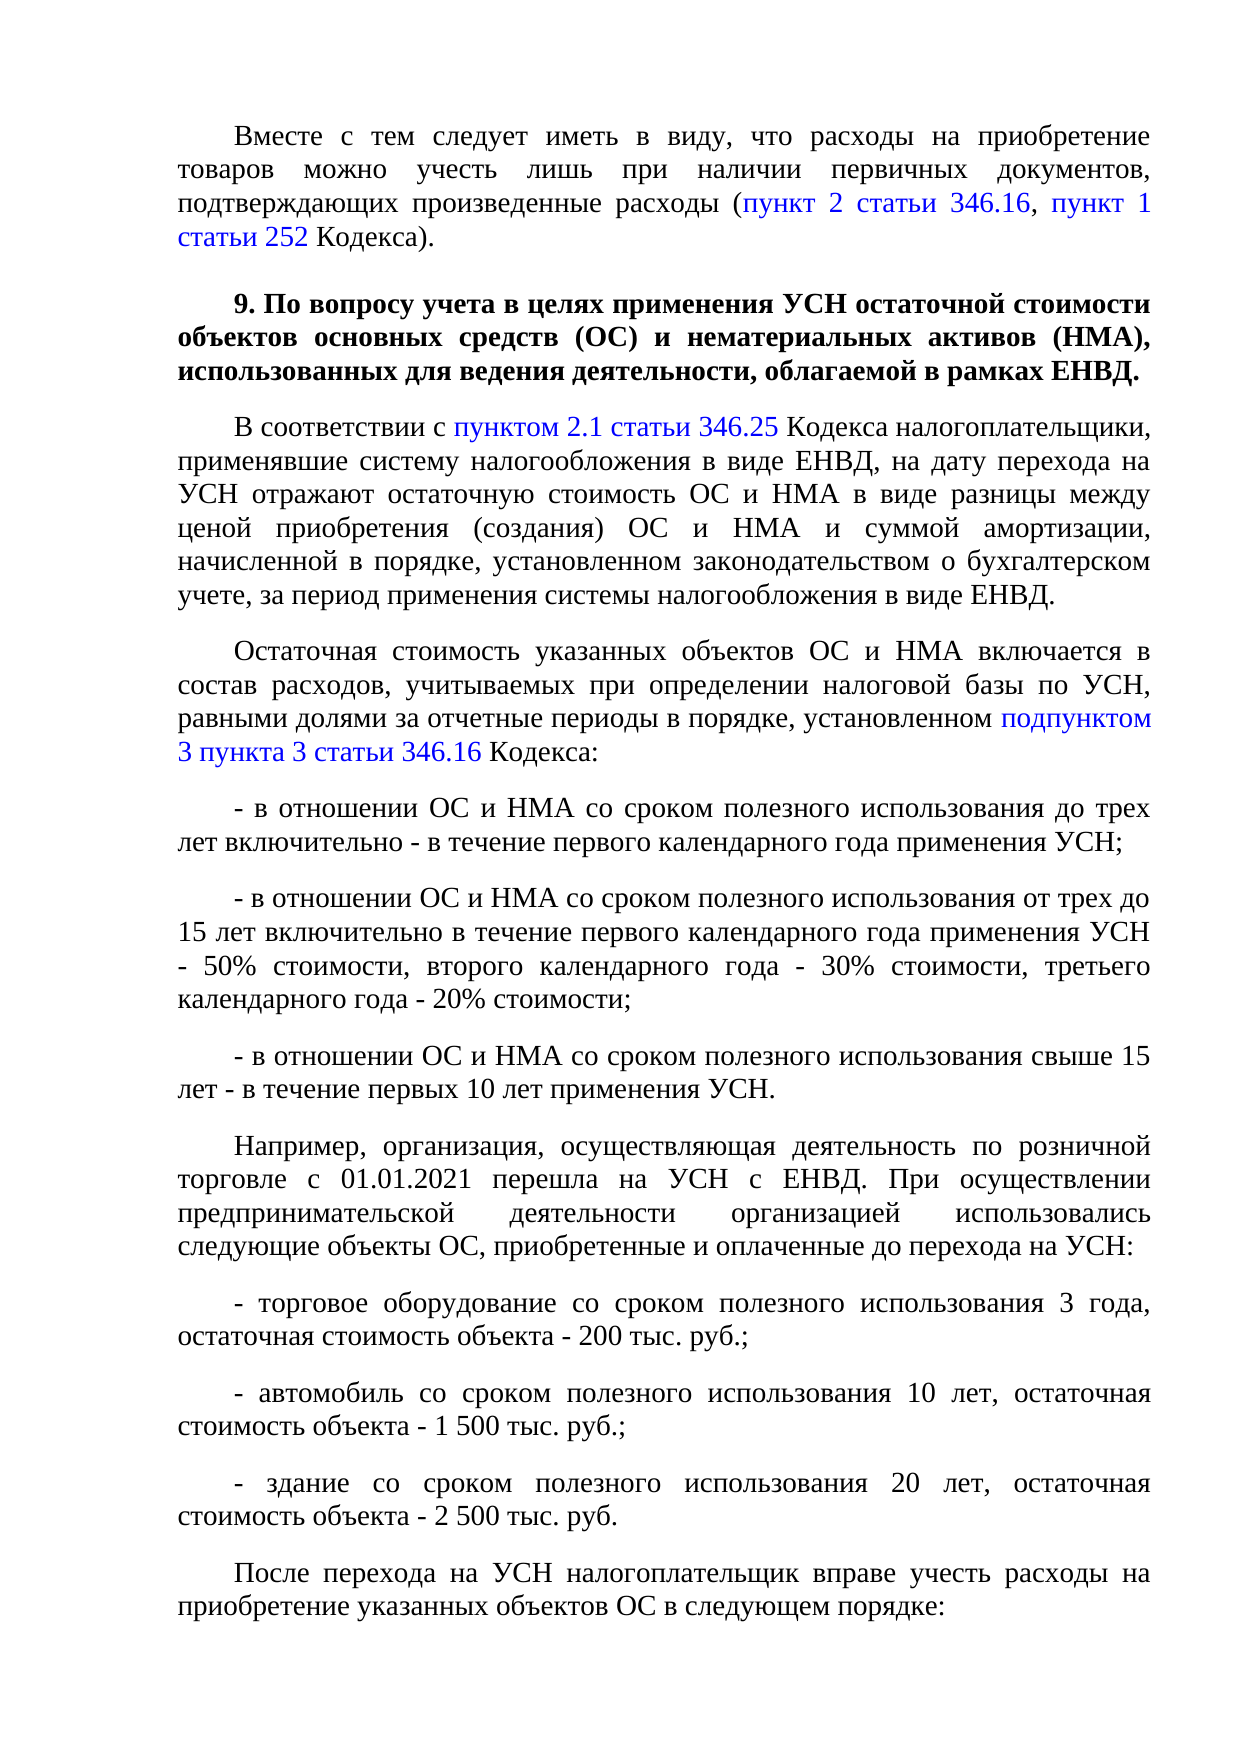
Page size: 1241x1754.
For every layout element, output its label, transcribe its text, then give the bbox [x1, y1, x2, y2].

text Например, организация, осуществляющая деятельность по розничной торговле с 01.01.2021 перешла на УСН с ЕНВД. При осуществлении предпринимательской деятельности организацией использовались следующие объекты ОС, приобретенные и оплаченные до перехода на УСН: [177, 1128, 1152, 1262]
text 9. По вопросу учета в целях применения УСН остаточной стоимости объектов основных средств (ОС) и нематериальных активов (НМА), использованных для ведения деятельности, облагаемой в рамках ЕНВД. [177, 286, 1152, 386]
text Остаточная стоимость указанных объектов ОС и НМА включается в состав расходов, учитываемых при определении налоговой базы по УСН, равными долями за отчетные периоды в порядке, установленном подпунктом 3 пункта 3 статьи 346.16 Кодекса: [177, 633, 1152, 768]
text В соответствии с пунктом 2.1 статьи 346.25 Кодекса налогоплательщики, применявшие систему налогообложения в виде ЕНВД, на дату перехода на УСН отражают остаточную стоимость ОС и НМА в виде разницы между ценой приобретения (создания) ОС и НМА и суммой амортизации, начисленной в порядке, установленном законодательством о бухгалтерском учете, за период применения системы налогообложения в виде ЕНВД. [177, 409, 1152, 611]
text - в отношении ОС и НМА со сроком полезного использования от трех до 15 лет включительно в течение первого календарного года применения УСН - 50% стоимости, второго календарного года - 30% стоимости, третьего календарного года - 20% стоимости; [177, 881, 1152, 1015]
text - в отношении ОС и НМА со сроком полезного использования до трех лет включительно - в течение первого календарного года применения УСН; [177, 791, 1152, 858]
text - здание со сроком полезного использования 20 лет, остаточная стоимость объекта - 2 500 тыс. руб. [177, 1465, 1152, 1532]
text Вместе с тем следует иметь в виду, что расходы на приобретение товаров можно учесть лишь при наличии первичных документов, подтверждающих произведенные расходы (пункт 2 статьи 346.16, пункт 1 статьи 252 Кодекса). [177, 118, 1152, 252]
text - автомобиль со сроком полезного использования 10 лет, остаточная стоимость объекта - 1 500 тыс. руб.; [177, 1375, 1152, 1442]
text После перехода на УСН налогоплательщик вправе учесть расходы на приобретение указанных объектов ОС в следующем порядке: [177, 1555, 1152, 1622]
text - в отношении ОС и НМА со сроком полезного использования свыше 15 лет - в течение первых 10 лет применения УСН. [177, 1038, 1152, 1105]
text - торговое оборудование со сроком полезного использования 3 года, остаточная стоимость объекта - 200 тыс. руб.; [177, 1285, 1152, 1352]
